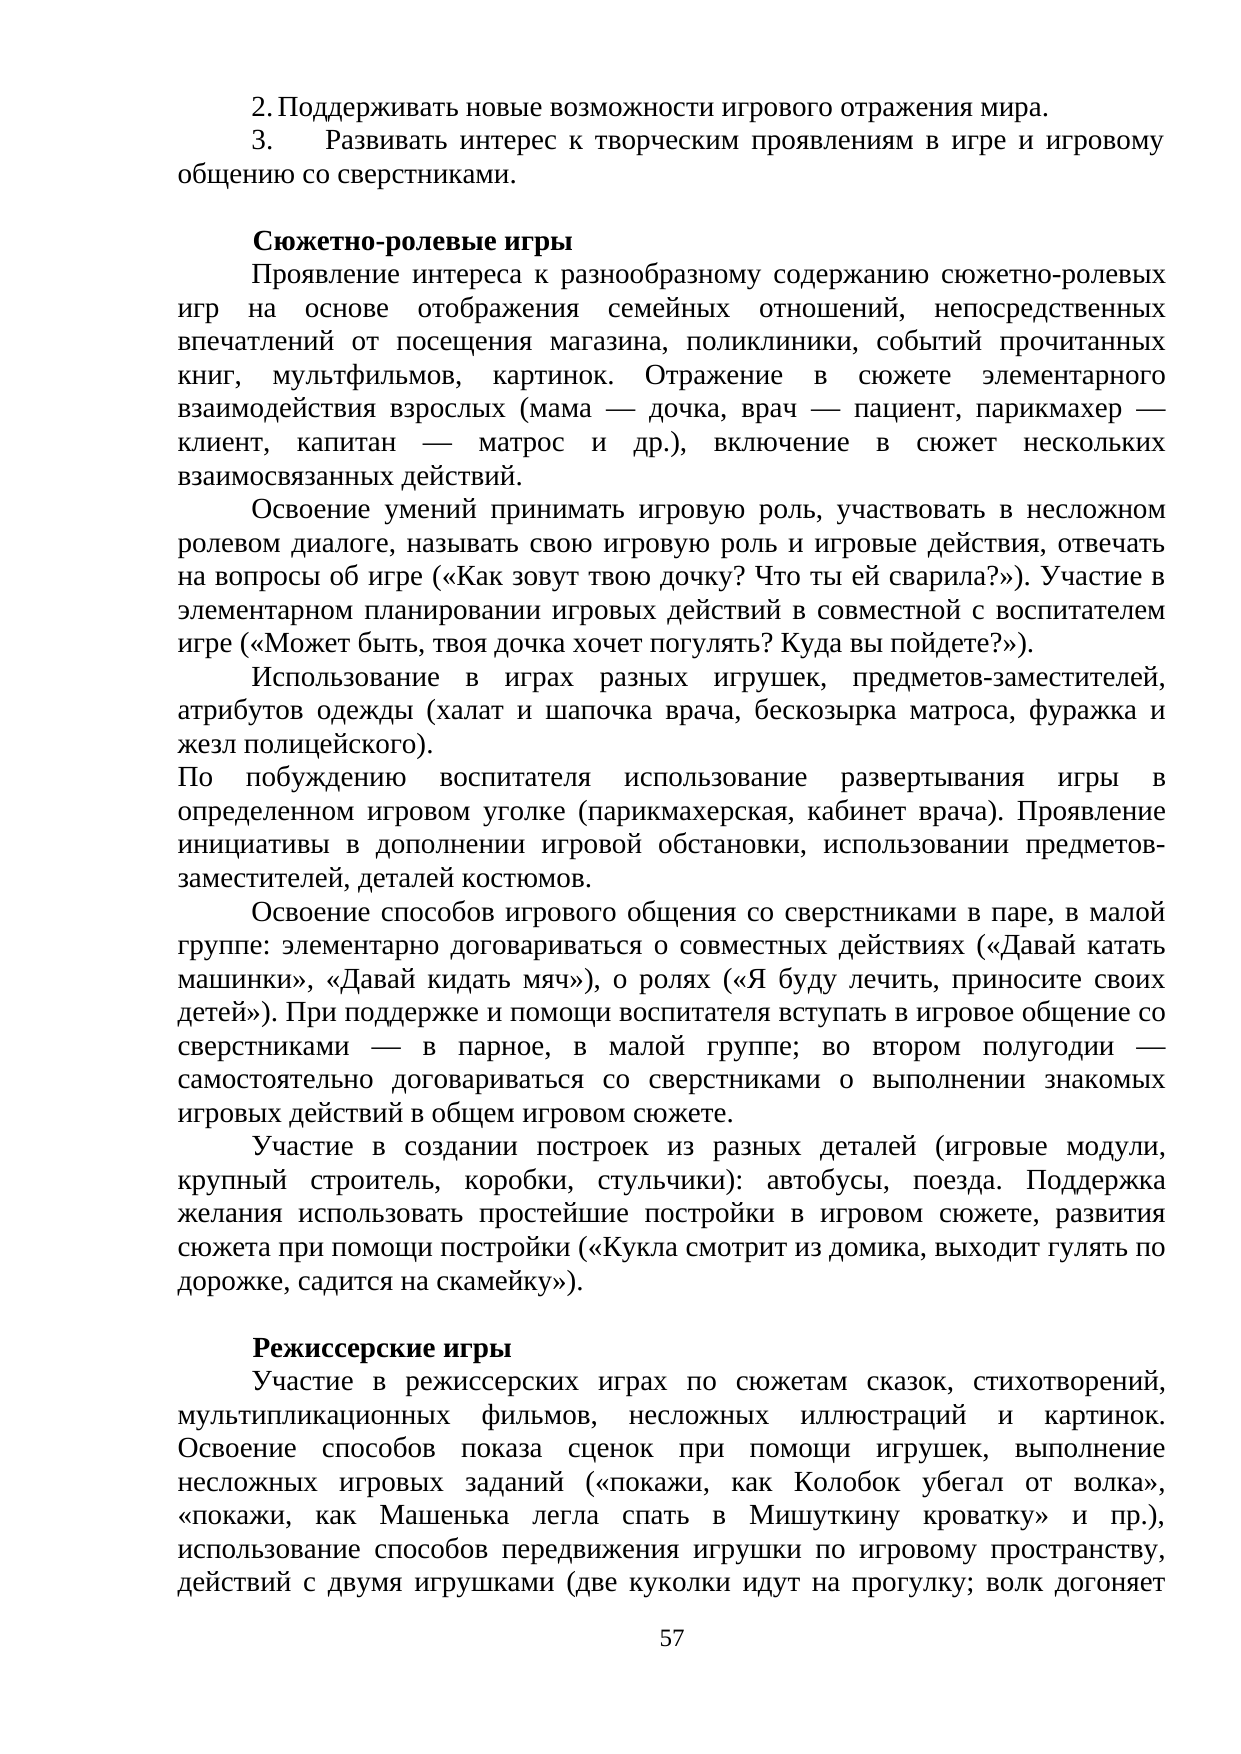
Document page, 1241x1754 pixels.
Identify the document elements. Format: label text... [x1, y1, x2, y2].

text По побуждению воспитателя использование развертывания игры в определенном игровом уголке (парикмахерская, кабинет врача). Проявление инициативы в дополнении игровой обстановки, использовании предметов-заместителей, деталей костюмов. [177, 759, 1167, 894]
list Поддерживать новые возможности игрового отражения мира. [251, 89, 1167, 122]
text Освоение умений принимать игровую роль, участвовать в несложном ролевом диалоге, называть свою игровую роль и игровые действия, отвечать на вопросы об игре («Как зовут твою дочку? Что ты ей сварила?»). Участие в элементарном планировании игровых действий в совместной с воспитателем игре («Может быть, твоя дочка хочет погулять? Куда вы пойдете?»). [177, 491, 1167, 659]
text Режиссерские игры [252, 1330, 1167, 1363]
text Освоение способов игрового общения со сверстниками в паре, в малой группе: элементарно договариваться о совместных действиях («Давай катать машинки», «Давай кидать мяч»), о ролях («Я буду лечить, приносите своих детей»). При поддержке и помощи воспитателя вступать в игровое общение со сверстниками — в парное, в малой группе; во втором полугодии — самостоятельно договариваться со сверстниками о выполнении знакомых игровых действий в общем игровом сюжете. [177, 894, 1167, 1128]
text Участие в создании построек из разных деталей (игровые модули, крупный строитель, коробки, стульчики): автобусы, поезда. Поддержка желания использовать простейшие постройки в игровом сюжете, развития сюжета при помощи постройки («Кукла смотрит из домика, выходит гулять по дорожке, садится на скамейку»). [177, 1128, 1167, 1296]
list Развивать интерес к творческим проявлениям в игре и игровому общению со сверстниками. [177, 122, 1164, 189]
text Проявление интереса к разнообразному содержанию сюжетно-ролевых игр на основе отображения семейных отношений, непосредственных впечатлений от посещения магазина, поликлиники, событий прочитанных книг, мультфильмов, картинок. Отражение в сюжете элементарного взаимодействия взрослых (мама — дочка, врач — пациент, парикмахер — клиент, капитан — матрос и др.), включение в сюжет нескольких взаимосвязанных действий. [177, 256, 1167, 491]
text Сюжетно-ролевые игры [252, 223, 1167, 256]
text Использование в играх разных игрушек, предметов-заместителей, атрибутов одежды (халат и шапочка врача, бескозырка матроса, фуражка и жезл полицейского). [177, 659, 1167, 759]
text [177, 1363, 1167, 1598]
